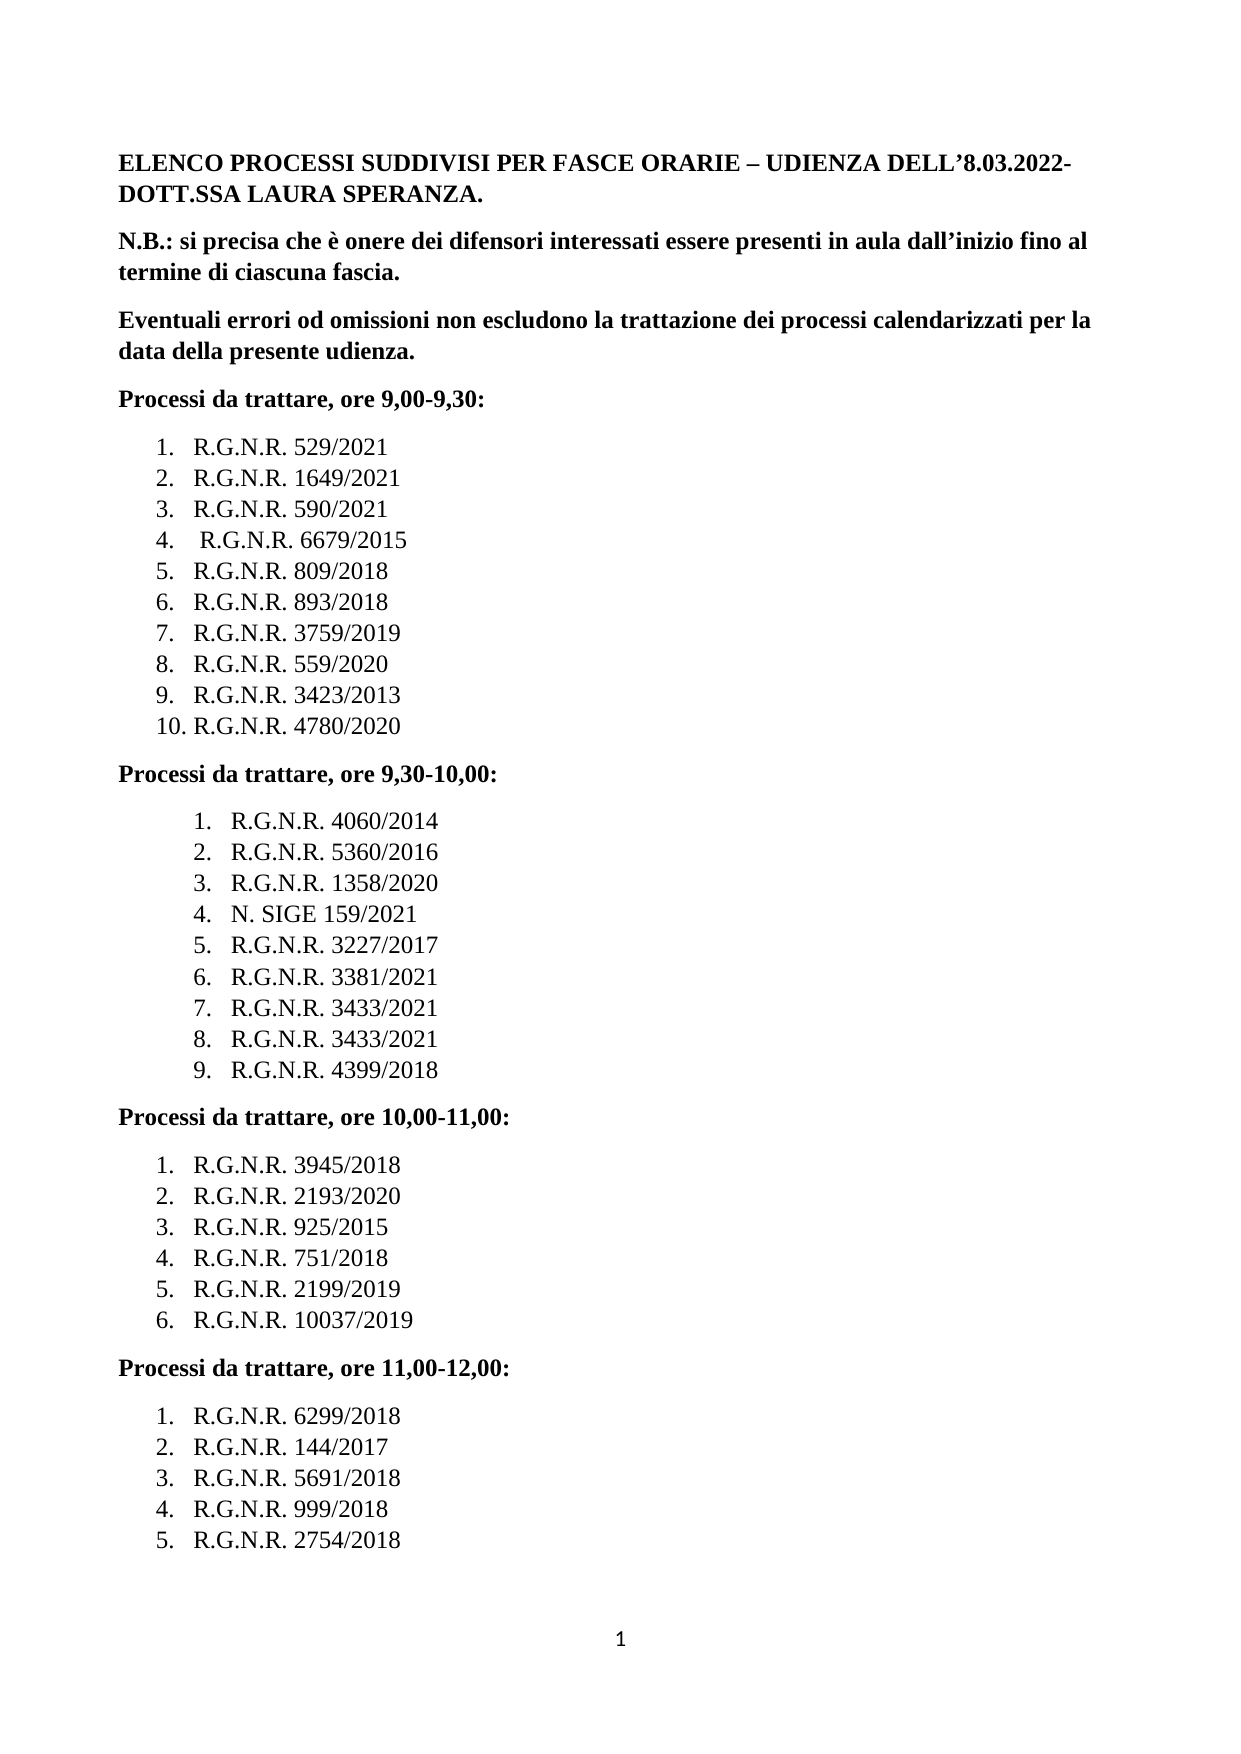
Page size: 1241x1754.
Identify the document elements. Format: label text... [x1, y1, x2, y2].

list R.G.N.R. 4060/2014 [193, 806, 1122, 835]
list R.G.N.R. 144/2017 [156, 1432, 1122, 1461]
list R.G.N.R. 6679/2015 [156, 525, 1122, 553]
list R.G.N.R. 4780/2020 [156, 711, 1122, 740]
list N. SIGE 159/2021 [193, 899, 1122, 928]
list R.G.N.R. 559/2020 [156, 649, 1122, 678]
list R.G.N.R. 893/2018 [156, 587, 1122, 616]
list R.G.N.R. 1358/2020 [193, 868, 1122, 897]
list R.G.N.R. 3759/2019 [156, 618, 1122, 647]
text N.B.: si precisa che è onere dei difensori interessati essere presenti in aula dall’inizio fino al termine di ciascuna fascia. [118, 226, 1122, 286]
list R.G.N.R. 2199/2019 [156, 1274, 1122, 1303]
list R.G.N.R. 3227/2017 [193, 931, 1122, 959]
list R.G.N.R. 5691/2018 [156, 1463, 1122, 1492]
list R.G.N.R. 999/2018 [156, 1494, 1122, 1523]
list R.G.N.R. 3433/2021 [193, 1024, 1122, 1052]
list R.G.N.R. 3945/2018 [156, 1150, 1122, 1179]
list R.G.N.R. 10037/2019 [156, 1305, 1122, 1334]
text Processi da trattare, ore 10,00-11,00: [118, 1102, 1122, 1131]
list R.G.N.R. 3423/2013 [156, 680, 1122, 709]
text Processi da trattare, ore 9,30-10,00: [118, 759, 1122, 787]
list R.G.N.R. 529/2021 [156, 432, 1122, 460]
list R.G.N.R. 5360/2016 [193, 837, 1122, 866]
list R.G.N.R. 2193/2020 [156, 1181, 1122, 1210]
list R.G.N.R. 751/2018 [156, 1243, 1122, 1272]
text Eventuali errori od omissioni non escludono la trattazione dei processi calendarizzati per la data della presente udienza. [118, 305, 1122, 365]
list R.G.N.R. 809/2018 [156, 556, 1122, 584]
list R.G.N.R. 4399/2018 [193, 1055, 1122, 1083]
list R.G.N.R. 3433/2021 [193, 993, 1122, 1021]
text Processi da trattare, ore 11,00-12,00: [118, 1353, 1122, 1382]
list R.G.N.R. 925/2015 [156, 1212, 1122, 1241]
list R.G.N.R. 1649/2021 [156, 463, 1122, 491]
list R.G.N.R. 6299/2018 [156, 1401, 1122, 1429]
text ELENCO PROCESSI SUDDIVISI PER FASCE ORARIE – UDIENZA DELL’8.03.2022- DOTT.SSA LAURA SPERANZA. [118, 148, 1122, 207]
list R.G.N.R. 3381/2021 [193, 962, 1122, 990]
list R.G.N.R. 2754/2018 [156, 1525, 1122, 1554]
list R.G.N.R. 590/2021 [156, 494, 1122, 522]
text Processi da trattare, ore 9,00-9,30: [118, 384, 1122, 413]
